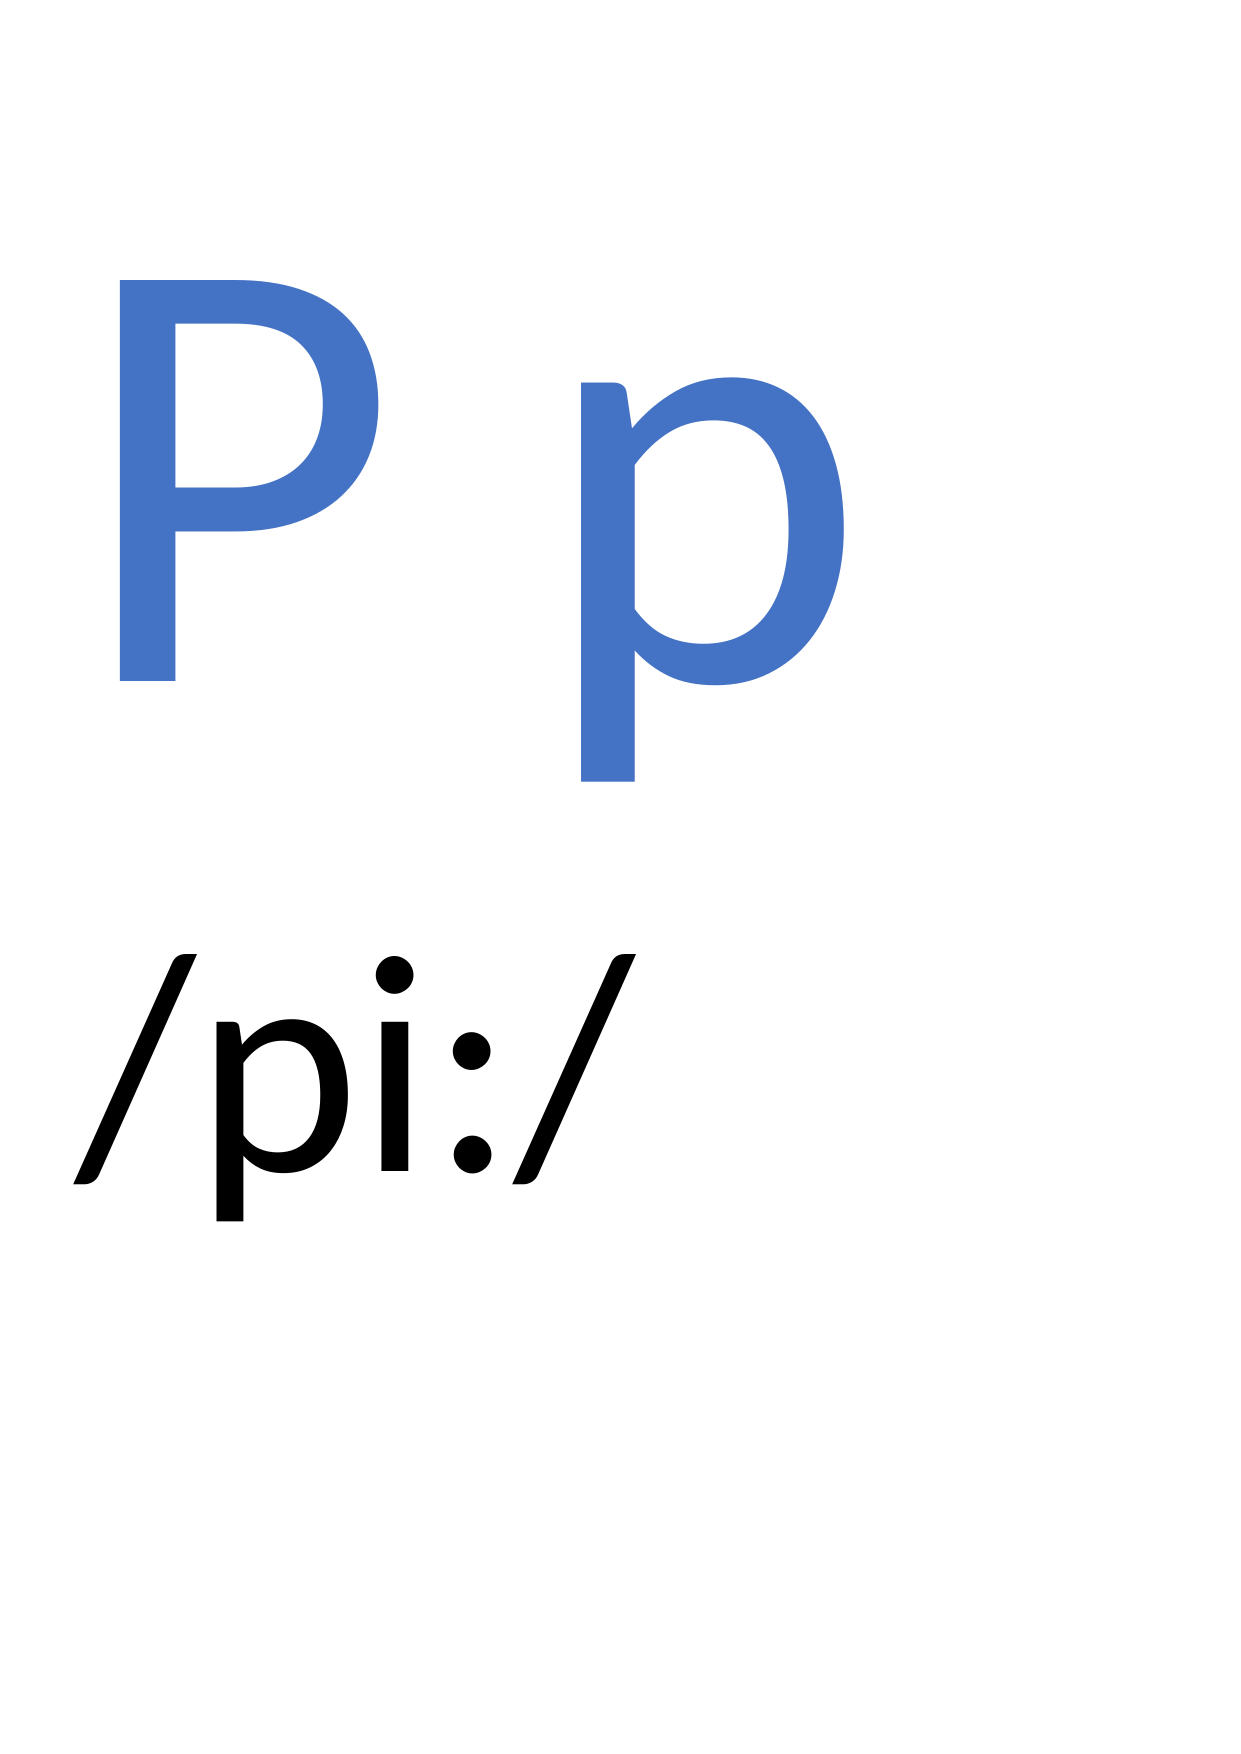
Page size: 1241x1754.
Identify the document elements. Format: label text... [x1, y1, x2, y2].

text P p /pi:/ [75, 75, 1165, 1250]
